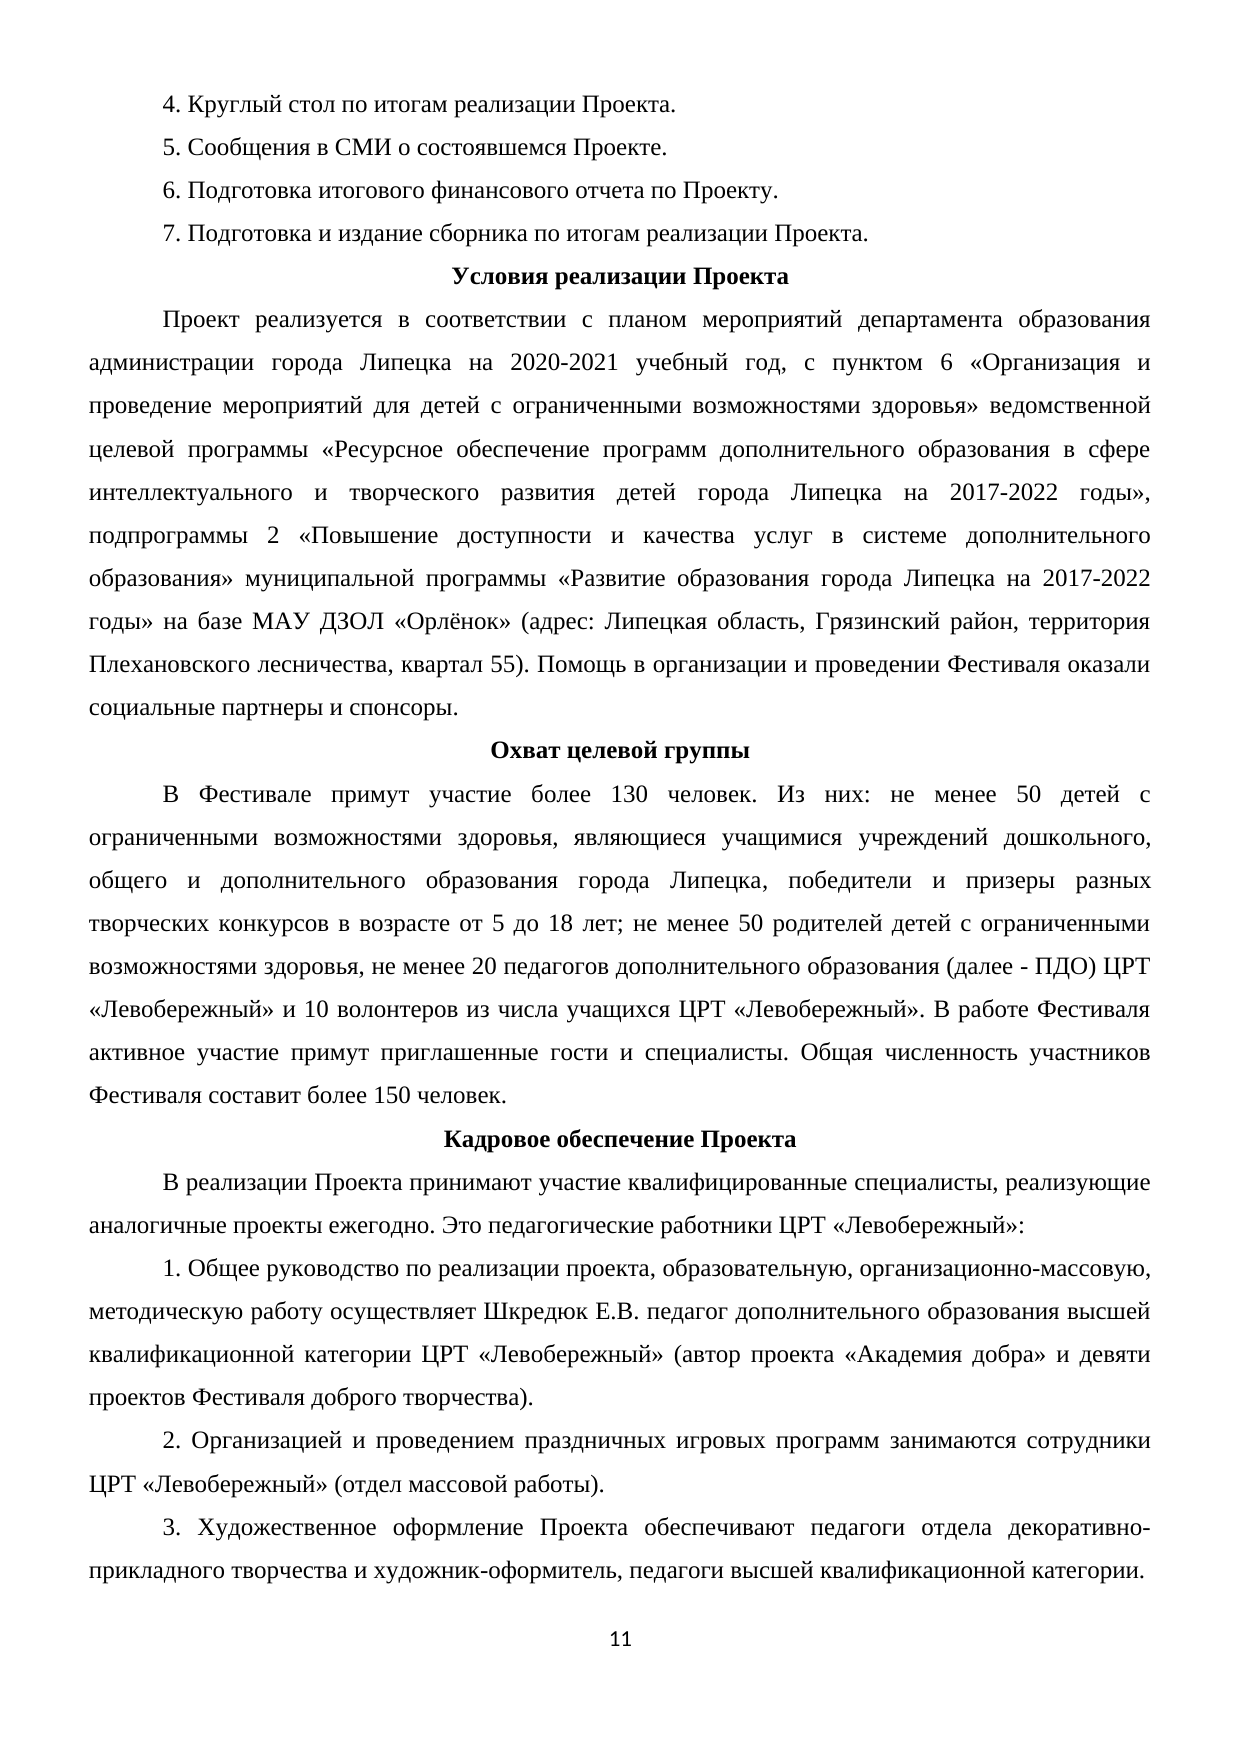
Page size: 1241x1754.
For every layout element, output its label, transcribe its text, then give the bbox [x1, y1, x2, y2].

text 6. Подготовка итогового финансового отчета по Проекту. [89, 175, 1152, 204]
text Кадровое обеспечение Проекта [89, 1124, 1152, 1152]
text 7. Подготовка и издание сборника по итогам реализации Проекта. [89, 218, 1152, 247]
text В реализации Проекта принимают участие квалифицированные специалисты, реализующие аналогичные проекты ежегодно. Это педагогические работники ЦРТ «Левобережный»: [89, 1167, 1152, 1239]
text Проект реализуется в соответствии с планом мероприятий департамента образования администрации города Липецка на 2020-2021 учебный год, с пунктом 6 «Организация и проведение мероприятий для детей с ограниченными возможностями здоровья» ведомственной целевой программы «Ресурсное обеспечение программ дополнительного образования в сфере интеллектуального и творческого развития детей города Липецка на 2017-2022 годы», подпрограммы 2 «Повышение доступности и качества услуг в системе дополнительного образования» муниципальной программы «Развитие образования города Липецка на 2017-2022 годы» на базе МАУ ДЗОЛ «Орлёнок» (адрес: Липецкая область, Грязинский район, территория Плехановского лесничества, квартал 55). Помощь в организации и проведении Фестиваля оказали социальные партнеры и спонсоры. [89, 304, 1152, 721]
text В Фестивале примут участие более 130 человек. Из них: не менее 50 детей с ограниченными возможностями здоровья, являющиеся учащимися учреждений дошкольного, общего и дополнительного образования города Липецка, победители и призеры разных творческих конкурсов в возрасте от 5 до 18 лет; не менее 50 родителей детей с ограниченными возможностями здоровья, не менее 20 педагогов дополнительного образования (далее - ПДО) ЦРТ «Левобережный» и 10 волонтеров из числа учащихся ЦРТ «Левобережный». В работе Фестиваля активное участие примут приглашенные гости и специалисты. Общая численность участников Фестиваля составит более 150 человек. [89, 779, 1152, 1109]
text 1. Общее руководство по реализации проекта, образовательную, организационно-массовую, методическую работу осуществляет Шкредюк Е.В. педагог дополнительного образования высшей квалификационной категории ЦРТ «Левобережный» (автор проекта «Академия добра» и девяти проектов Фестиваля доброго творчества). [89, 1253, 1152, 1411]
text 5. Сообщения в СМИ о состоявшемся Проекте. [89, 132, 1152, 161]
text 4. Круглый стол по итогам реализации Проекта. [89, 89, 1152, 117]
text 3. Художественное оформление Проекта обеспечивают педагоги отдела декоративно-прикладного творчества и художник-оформитель, педагоги высшей квалификационной категории. [89, 1512, 1152, 1584]
text Охват целевой группы [89, 736, 1152, 764]
text Условия реализации Проекта [89, 261, 1152, 290]
text 2. Организацией и проведением праздничных игровых программ занимаются сотрудники ЦРТ «Левобережный» (отдел массовой работы). [89, 1426, 1152, 1497]
